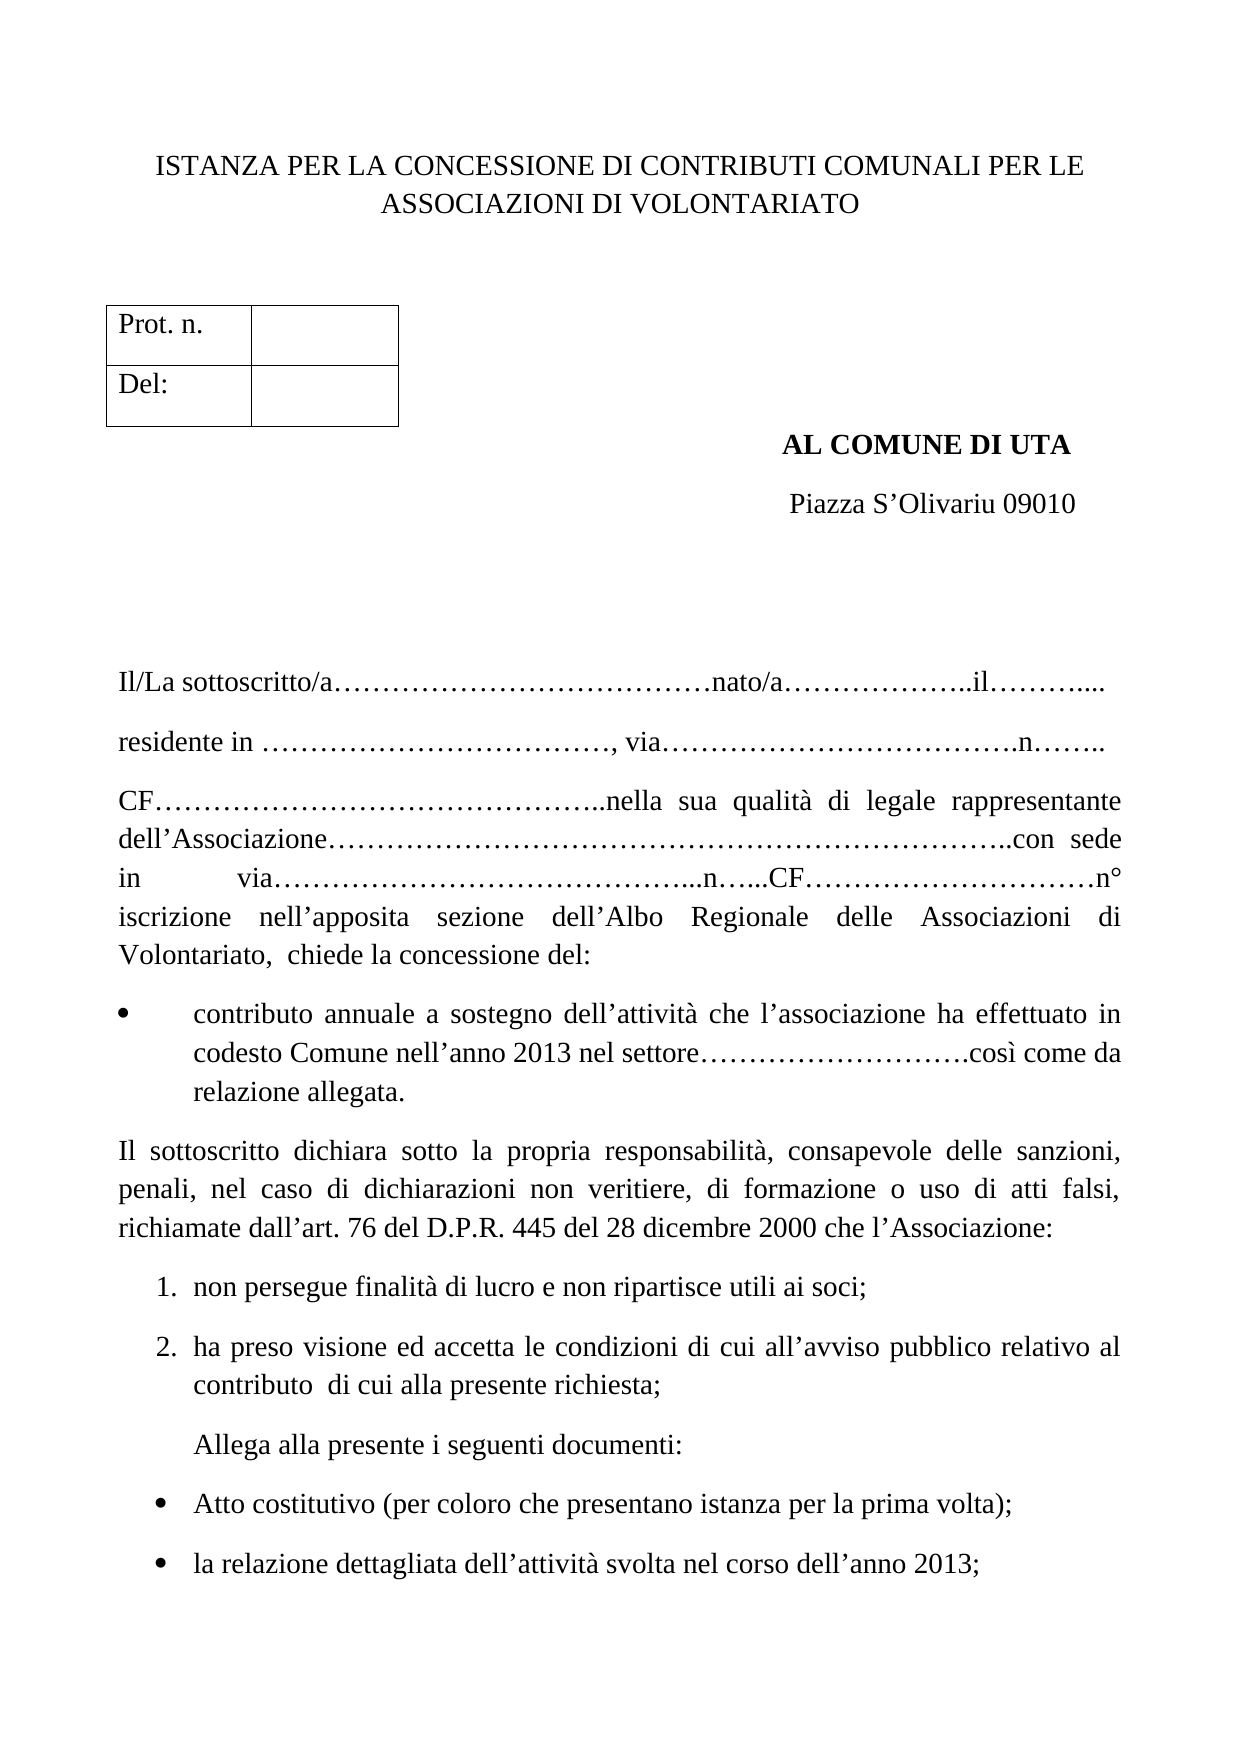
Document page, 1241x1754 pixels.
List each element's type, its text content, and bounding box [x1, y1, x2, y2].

table_cell [252, 366, 398, 426]
text CF………………………………………..nella sua qualità di legale rappresentante dell’Associazione……………………………………………………………..con sede in via……………………………………...n…...CF…………………………n° iscrizione nell’apposita sezione dell’Albo Regionale delle Associazioni di Volontariato, chiede la concessione del: [118, 783, 1122, 971]
list Atto costitutivo (per coloro che presentano istanza per la prima volta); [156, 1486, 1122, 1520]
text Il sottoscritto dichiara sotto la propria responsabilità, consapevole delle sanzioni, penali, nel caso di dichiarazioni non veritiere, di formazione o uso di atti falsi, richiamate dall’art. 76 del D.P.R. 445 del 28 dicembre 2000 che l’Associazione: [118, 1133, 1122, 1244]
text Allega alla presente i seguenti documenti: [193, 1427, 1122, 1460]
text Piazza S’Olivariu 09010 [118, 486, 1122, 520]
text residente in ………………………………, via……………………………….n…….. [118, 724, 1122, 757]
text ISTANZA PER LA CONCESSIONE DI CONTRIBUTI COMUNALI PER LE ASSOCIAZIONI DI VOLONTARIATO [118, 148, 1122, 220]
list la relazione dettagliata dell’attività svolta nel corso dell’anno 2013; [156, 1546, 1122, 1579]
text AL COMUNE DI UTA [118, 427, 1122, 460]
text Il/La sottoscritto/a…………………………………nato/a………………..il……….... [118, 664, 1122, 698]
list contributo annuale a sostegno dell’attività che l’associazione ha effettuato in codesto Comune nell’anno 2013 nel settore……………………….così come da relazione allegata. [118, 997, 1122, 1107]
table_header [252, 306, 398, 365]
table_cell Del: [107, 366, 251, 426]
list non persegue finalità di lucro e non ripartisce utili ai soci; [156, 1269, 1122, 1303]
list ha preso visione ed accetta le condizioni di cui all’avviso pubblico relativo al contributo di cui alla presente richiesta; [156, 1329, 1122, 1401]
table_header Prot. n. [107, 306, 251, 365]
